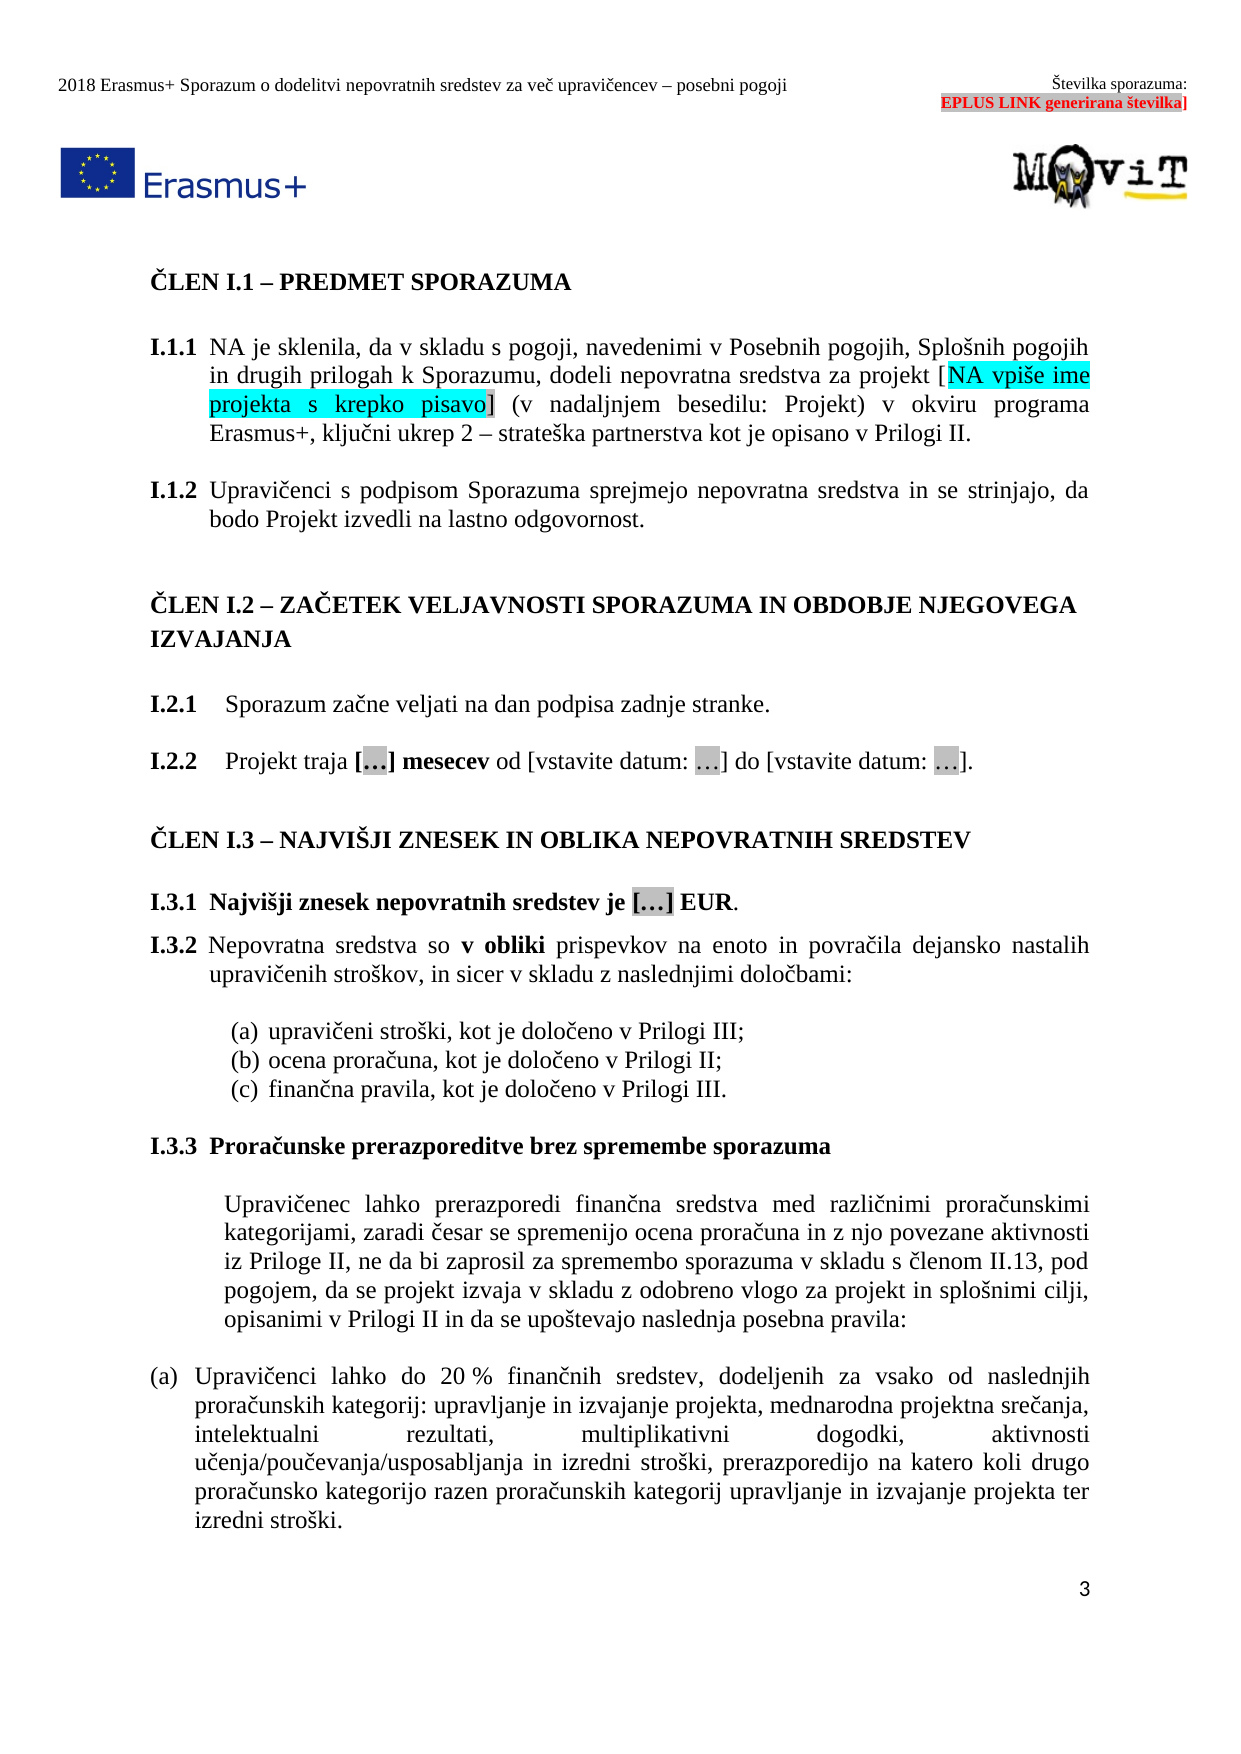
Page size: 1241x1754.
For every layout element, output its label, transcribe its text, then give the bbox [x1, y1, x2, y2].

picture [1012, 144, 1188, 211]
list ocena proračuna, kot je določeno v Prilogi II; [231, 1045, 1090, 1074]
subtitle ČLEN I.2 – ZAČETEK VELJAVNOSTI SPORAZUMA IN OBDOBJE NJEGOVEGA IZVAJANJA [150, 591, 1090, 652]
subtitle ČLEN I.3 – NAJVIŠJI ZNESEK IN OBLIKA NEPOVRATNIH SREDSTEV [150, 825, 1090, 854]
text I.1.1 NA je sklenila, da v skladu s pogoji, navedenimi v Posebnih pogojih, Splošnih pogojih in drugih prilogah k Sporazumu, dodeli nepovratna sredstva za projekt [NA vpiše ime projekta s krepko pisavo] (v nadaljnjem besedilu: Projekt) v okviru programa Erasmus+, ključni ukrep 2 – strateška partnerstva kot je opisano v Prilogi II. [150, 332, 1090, 447]
list finančna pravila, kot je določeno v Prilogi III. [231, 1074, 1090, 1102]
list Upravičenci lahko do 20 % finančnih sredstev, dodeljenih za vsako od naslednjih proračunskih kategorij: upravljanje in izvajanje projekta, mednarodna projektna srečanja, intelektualni rezultati, multiplikativni dogodki, aktivnosti učenja/poučevanja/usposabljanja in izredni stroški, prerazporedijo na katero koli drugo proračunsko kategorijo razen proračunskih kategorij upravljanje in izvajanje projekta ter izredni stroški. [150, 1361, 1090, 1534]
text I.1.2 Upravičenci s podpisom Sporazuma sprejmejo nepovratna sredstva in se strinjajo, da bodo Projekt izvedli na lastno odgovornost. [150, 476, 1090, 533]
text I.3.3 Proračunske prerazporeditve brez spremembe sporazuma [150, 1131, 1090, 1160]
text Upravičenec lahko prerazporedi finančna sredstva med različnimi proračunskimi kategorijami, zaradi česar se spremenijo ocena proračuna in z njo povezane aktivnosti iz Priloge II, ne da bi zaprosil za spremembo sporazuma v skladu s členom II.13, pod pogojem, da se projekt izvaja v skladu z odobreno vlogo za projekt in splošnimi cilji, opisanimi v Prilogi II in da se upoštevajo naslednja posebna pravila: [224, 1189, 1090, 1332]
subtitle ČLEN I.1 – PREDMET SPORAZUMA [150, 267, 1090, 295]
text I.2.2 Projekt traja […] mesecev od [vstavite datum: …] do [vstavite datum: …]. [720, 746, 934, 775]
text I.2.2 Projekt traja […] mesecev od [vstavite datum: …] do [vstavite datum: …]. [387, 746, 695, 775]
text I.2.2 Projekt traja […] mesecev od [vstavite datum: …] do [vstavite datum: …]. [150, 746, 363, 775]
list upravičeni stroški, kot je določeno v Prilogi III; [231, 1016, 1090, 1045]
list I.3.1 Najvišji znesek nepovratnih sredstev je […] EUR. [674, 887, 1090, 916]
text I.2.1 Sporazum začne veljati na dan podpisa zadnje stranke. [150, 689, 1090, 718]
list I.3.2 Nepovratna sredstva so v obliki prispevkov na enoto in povračila dejansko nastalih upravičenih stroškov, in sicer v skladu z naslednjimi določbami: [150, 930, 1090, 987]
list I.3.1 Najvišji znesek nepovratnih sredstev je […] EUR. [150, 887, 632, 916]
